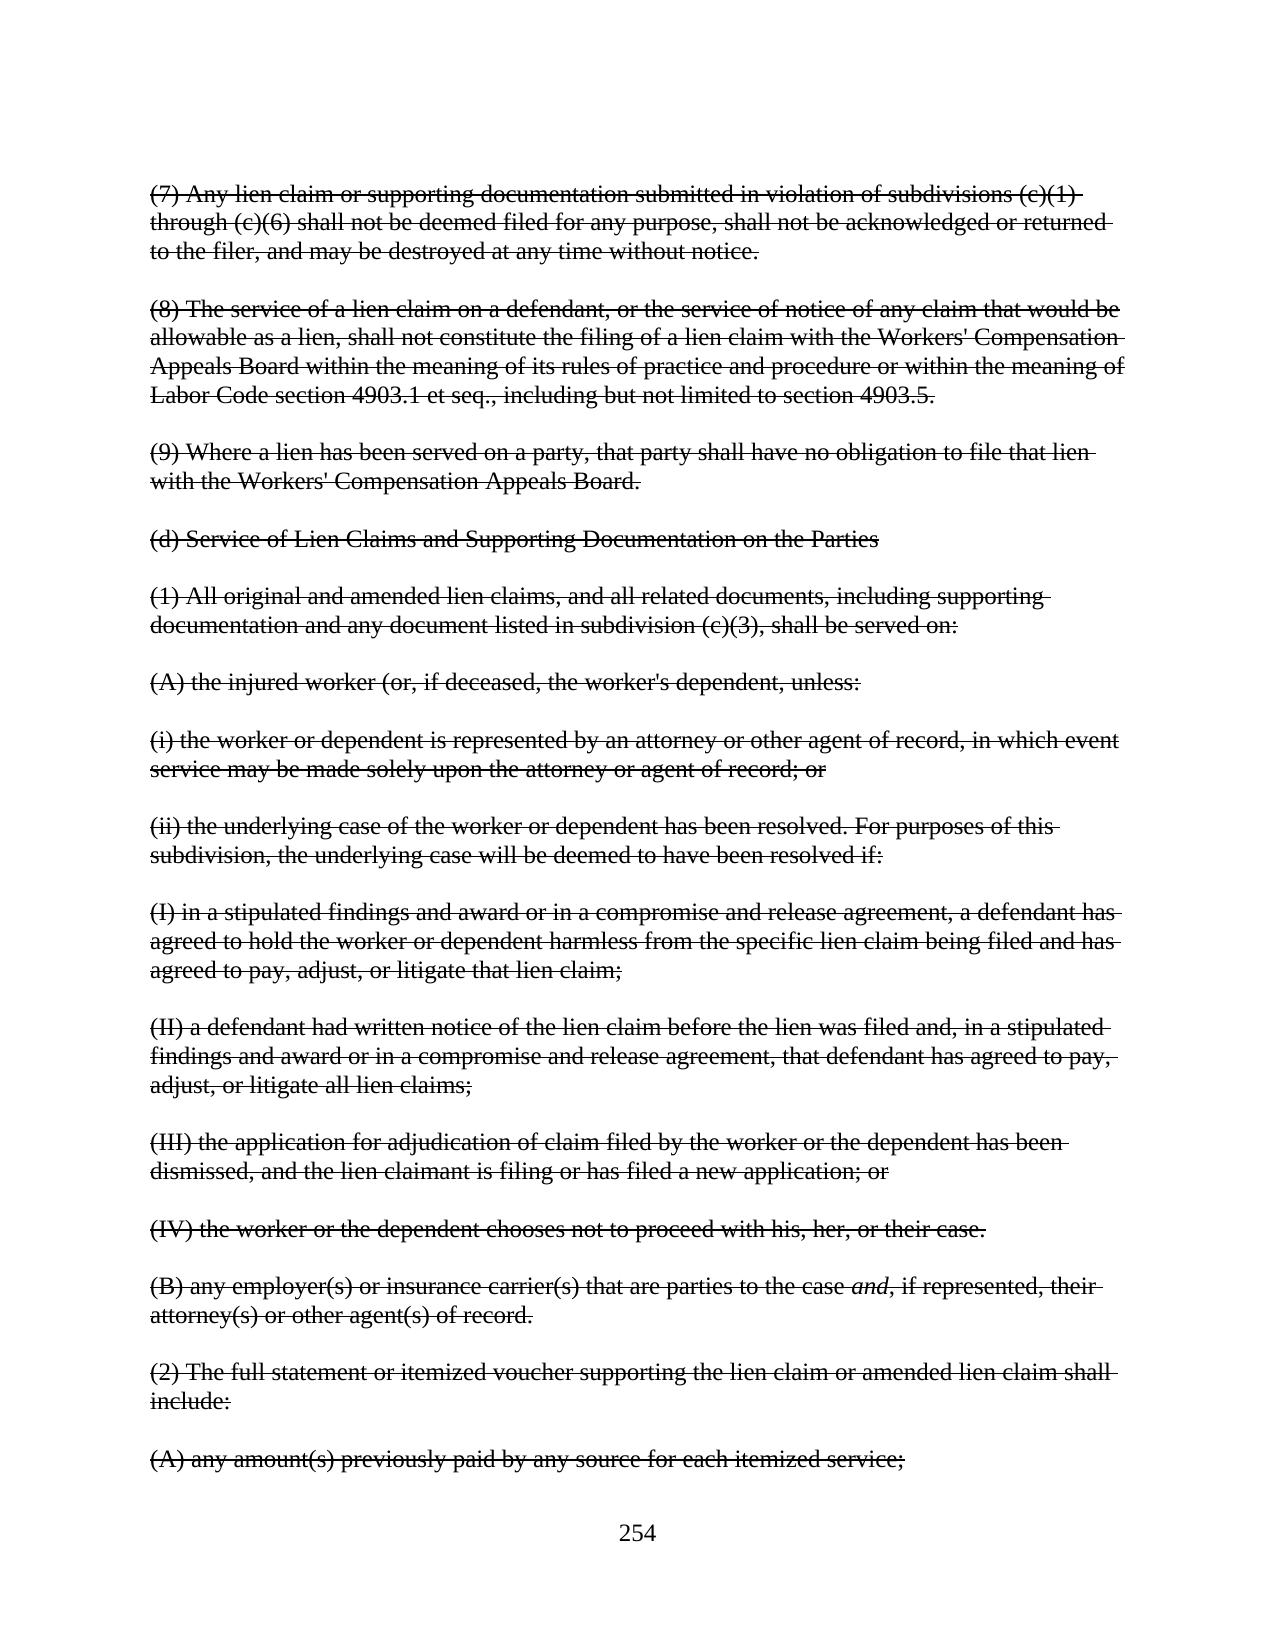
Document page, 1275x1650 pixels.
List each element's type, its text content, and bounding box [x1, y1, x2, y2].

text (i) the worker or dependent is represented by an attorney or other agent of record, in which event service may be made solely upon the attorney or agent of record; or [150, 725, 1125, 782]
text (ii) the underlying case of the worker or dependent has been resolved. For purposes of this subdivision, the underlying case will be deemed to have been resolved if: [150, 811, 1125, 869]
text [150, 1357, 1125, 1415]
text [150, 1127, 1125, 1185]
text (8) The service of a lien claim on a defendant, or the service of notice of any claim that would be allowable as a lien, shall not constitute the filing of a lien claim with the Workers' Compensation Appeals Board within the meaning of its rules of practice and procedure or within the meaning of Labor Code section 4903.1 et seq., including but not limited to section 4903.5. [150, 294, 1125, 338]
text (7) Any lien claim or supporting documentation submitted in violation of subdivisions (c)(1) through (c)(6) shall not be deemed filed for any purpose, shall not be acknowledged or returned to the filer, and may be destroyed at any time without notice. [150, 179, 1125, 265]
text (I) in a stipulated findings and award or in a compromise and release agreement, a defendant has agreed to hold the worker or dependent harmless from the specific lien claim being filed and has agreed to pay, adjust, or litigate that lien claim; [150, 897, 1125, 984]
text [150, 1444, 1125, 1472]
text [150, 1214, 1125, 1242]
text (9) Where a lien has been served on a party, that party shall have no obligation to file that lien with the Workers' Compensation Appeals Board. [150, 437, 1125, 495]
text (d) Service of Lien Claims and Supporting Documentation on the Parties [150, 524, 1125, 552]
text (8) The service of a lien claim on a defendant, or the service of notice of any claim that would be allowable as a lien, shall not constitute the filing of a lien claim with the Workers' Compensation Appeals Board within the meaning of its rules of practice and procedure or within the meaning of Labor Code section 4903.1 et seq., including but not limited to section 4903.5. [150, 368, 1125, 409]
text (II) a defendant had written notice of the lien claim before the lien was filed and, in a stipulated findings and award or in a compromise and release agreement, that defendant has agreed to pay, adjust, or litigate all lien claims; [150, 1012, 1125, 1099]
text (8) The service of a lien claim on a defendant, or the service of notice of any claim that would be allowable as a lien, shall not constitute the filing of a lien claim with the Workers' Compensation Appeals Board within the meaning of its rules of practice and procedure or within the meaning of Labor Code section 4903.1 et seq., including but not limited to section 4903.5. [150, 339, 1125, 367]
text (1) All original and amended lien claims, and all related documents, including supporting documentation and any document listed in subdivision (c)(3), shall be served on: [150, 581, 1125, 639]
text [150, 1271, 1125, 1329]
text (A) the injured worker (or, if deceased, the worker's dependent, unless: [150, 667, 1125, 696]
